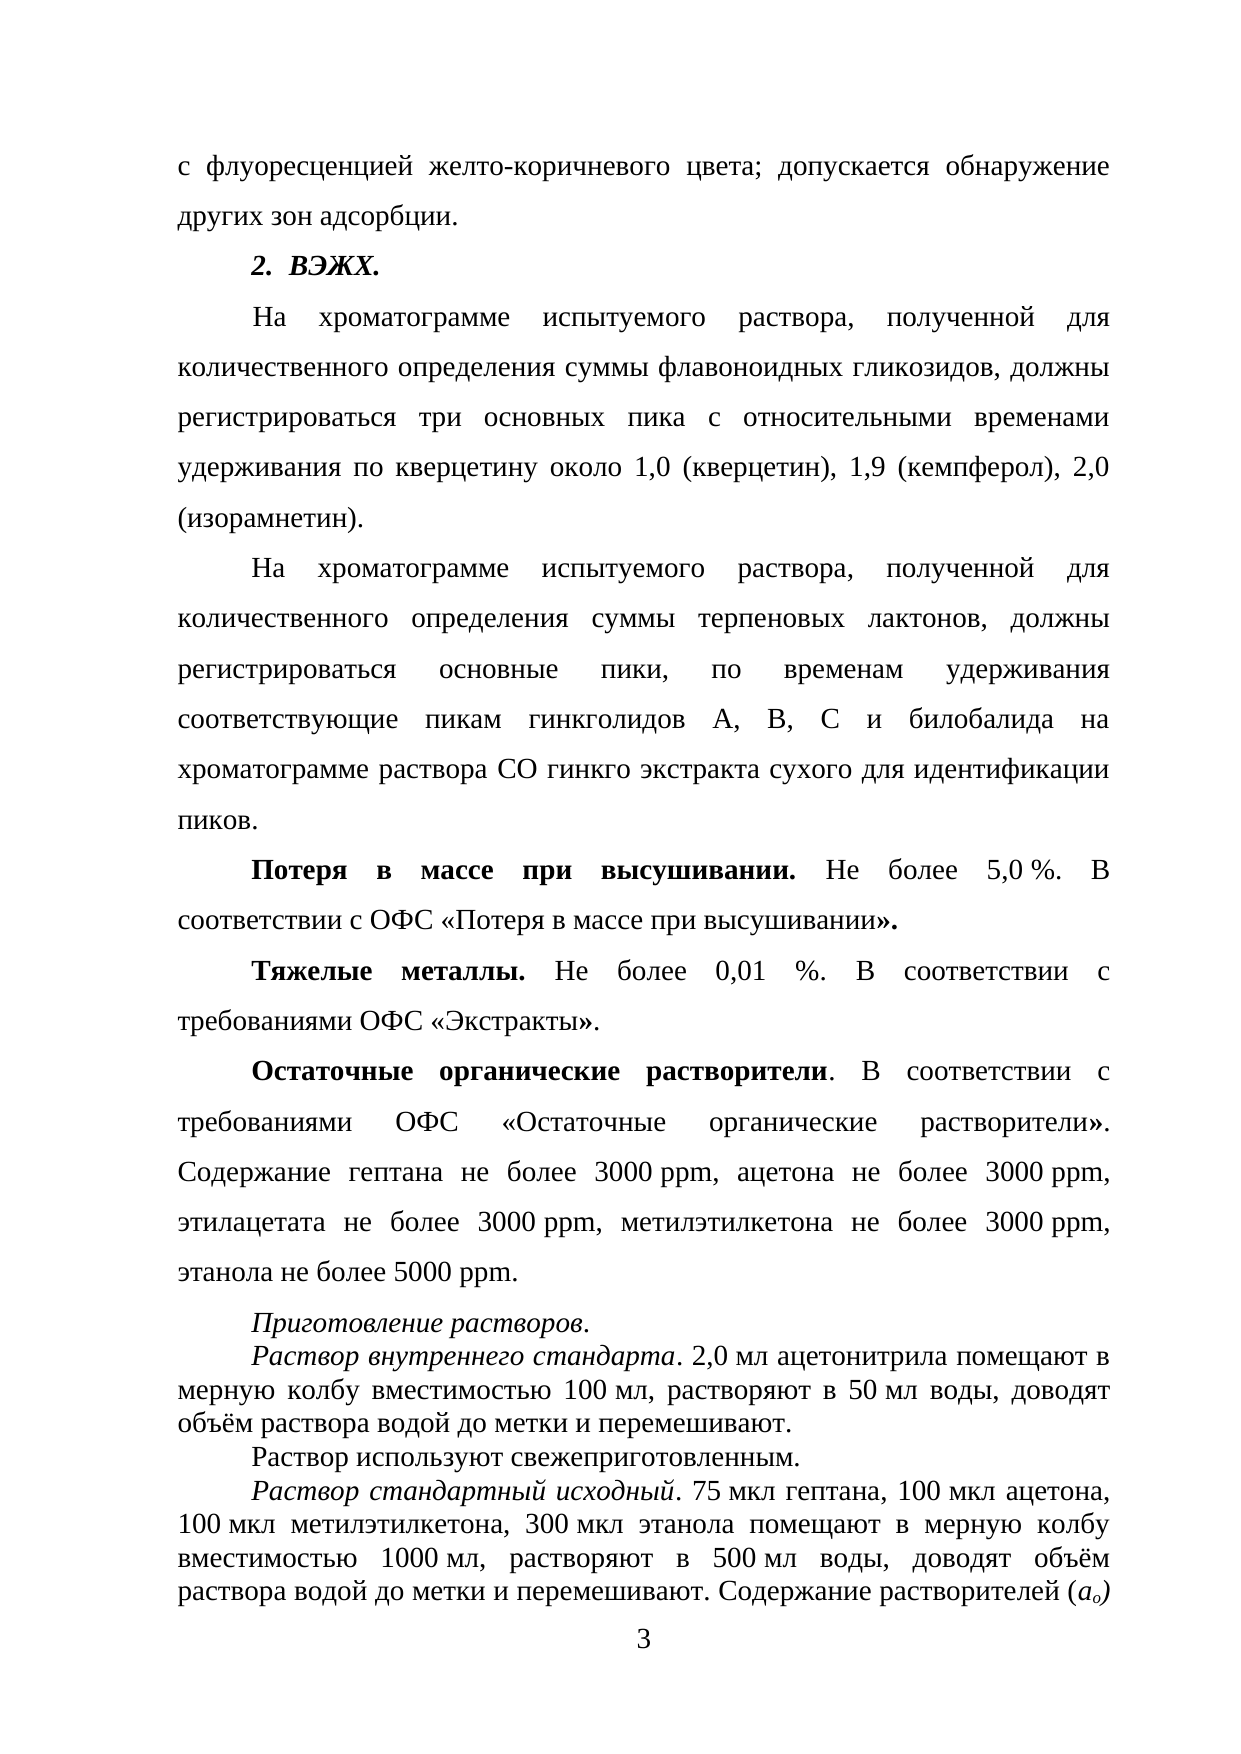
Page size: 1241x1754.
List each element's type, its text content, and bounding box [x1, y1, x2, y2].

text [177, 148, 1110, 232]
text Приготовление растворов. [177, 1305, 1110, 1338]
text На хроматограмме испытуемого раствора, полученной для количественного определения суммы флавоноидных гликозидов, должны регистрироваться три основных пика с относительными временами удерживания по кверцетину около 1,0 (кверцетин), 1,9 (кемпферол), 2,0 (изорамнетин). [177, 299, 1110, 533]
list ВЭЖХ. [251, 248, 1110, 282]
text Потеря в массе при высушивании. Не более 5,0 %. В соответствии с ОФС «Потеря в массе при высушивании». [177, 852, 1110, 936]
text Раствор внутреннего стандарта. 2,0 мл ацетонитрила помещают в мерную колбу вместимостью 100 мл, растворяют в 50 мл воды, доводят объём раствора водой до метки и перемешивают. [177, 1338, 1110, 1439]
text На хроматограмме испытуемого раствора, полученной для количественного определения суммы терпеновых лактонов, должны регистрироваться основные пики, по временам удерживания соответствующие пикам гинкголидов А, В, С и билобалида на хроматограмме раствора СО гинкго экстракта сухого для идентификации пиков. [177, 550, 1110, 835]
text Тяжелые металлы. Не более 0,01 %. В соответствии с требованиями ОФС «Экстракты». [177, 953, 1110, 1037]
text Раствор используют свежеприготовленным. [177, 1439, 1110, 1473]
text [177, 1473, 1110, 1607]
text Остаточные органические растворители. В соответствии с требованиями ОФС «Остаточные органические растворители». Содержание гептана не более 3000 ррm, ацетона не более 3000 ррm, этилацетата не более 3000 ррm, метилэтилкетона не более 3000 ррm, этанола не более 5000 ррm. [177, 1053, 1110, 1288]
